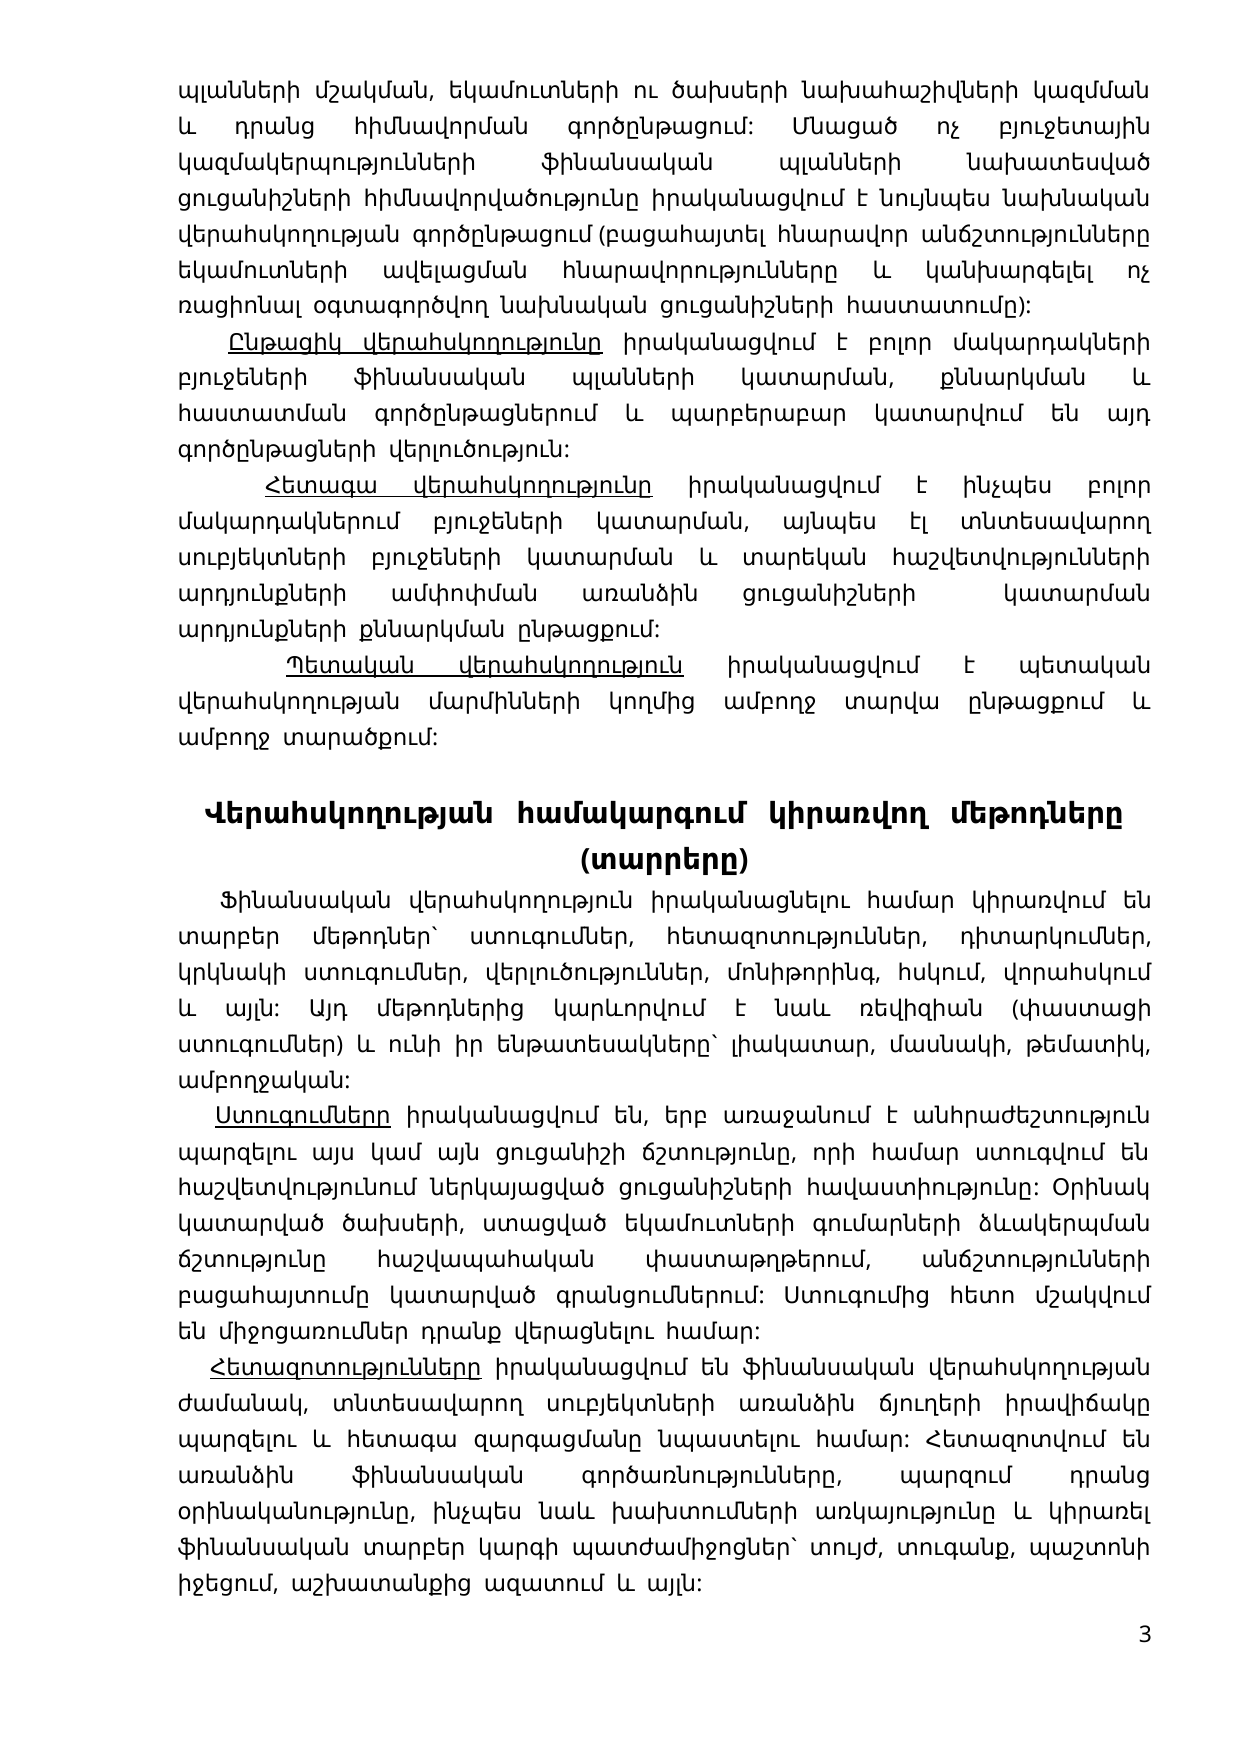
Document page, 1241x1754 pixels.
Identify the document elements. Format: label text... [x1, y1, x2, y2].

text Հետազոտությունները իրականացվում են ֆինանսական վերահսկողության ժամանակ, տնտեսավարող սուբյեկտների առանձին ճյուղերի իրավիճակը պարզելու և հետագա զարգացմանը նպաստելու համար: Հետազոտվում են առանձին ֆինանսական գործառնությունները, պարզում դրանց օրինականությունը, ինչպես նաև խախտումների առկայությունը և կիրառել ֆինանսական տարբեր կարգի պատժամիջոցներ` տույժ, տուգանք, պաշտոնի իջեցում, աշխատանքից ազատում և այլն: [177, 1351, 1152, 1598]
text Հետագա վերահսկողությունը իրականացվում է ինչպես բոլոր մակարդակներում բյուջեների կատարման, այնպես էլ տնտեսավարող սուբյեկտների բյուջեների կատարման և տարեկան հաշվետվությունների արդյունքների ամփոփման առանձին ցուցանիշների կատարման արդյունքների քննարկման ընթացքում: [177, 469, 1152, 644]
text Ընթացիկ վերահսկողությունը իրականացվում է բոլոր մակարդակների բյուջեների ֆինանսական պլանների կատարման, քննարկման և հաստատման գործընթացներում և պարբերաբար կատարվում են այդ գործընթացների վերլուծություն: [177, 325, 1152, 464]
text Վերահսկողության համակարգում կիրառվող մեթոդները (տարրերը) [177, 793, 1152, 878]
text Ֆինանսական վերահսկողություն իրականացնելու համար կիրառվում են տարբեր մեթոդներ` ստուգումներ, հետազոտություններ, դիտարկումներ, կրկնակի ստուգումներ, վերլուծություններ, մոնիթորինգ, հսկում, վորահսկում և այլն: Այդ մեթոդներից կարևորվում է նաև ռեվիզիան (փաստացի ստուգումներ) և ունի իր ենթատեսակները` լիակատար, մասնակի, թեմատիկ, ամբողջական: [177, 884, 1152, 1095]
text Պետական վերահսկողություն իրականացվում է պետական վերահսկողության մարմինների կողմից ամբողջ տարվա ընթացքում և ամբողջ տարածքում: [177, 649, 1152, 752]
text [177, 74, 1152, 321]
text Ստուգումները իրականացվում են, երբ առաջանում է անհրաժեշտություն պարզելու այս կամ այն ցուցանիշի ճշտությունը, որի համար ստուգվում են հաշվետվությունում ներկայացված ցուցանիշների հավաստիությունը: Օրինակ կատարված ծախսերի, ստացված եկամուտների գումարների ձևակերպման ճշտությունը հաշվապահական փաստաթղթերում, անճշտությունների բացահայտումը կատարված գրանցումներում: Ստուգումից հետո մշակվում են միջոցառումներ դրանք վերացնելու համար: [177, 1099, 1152, 1346]
